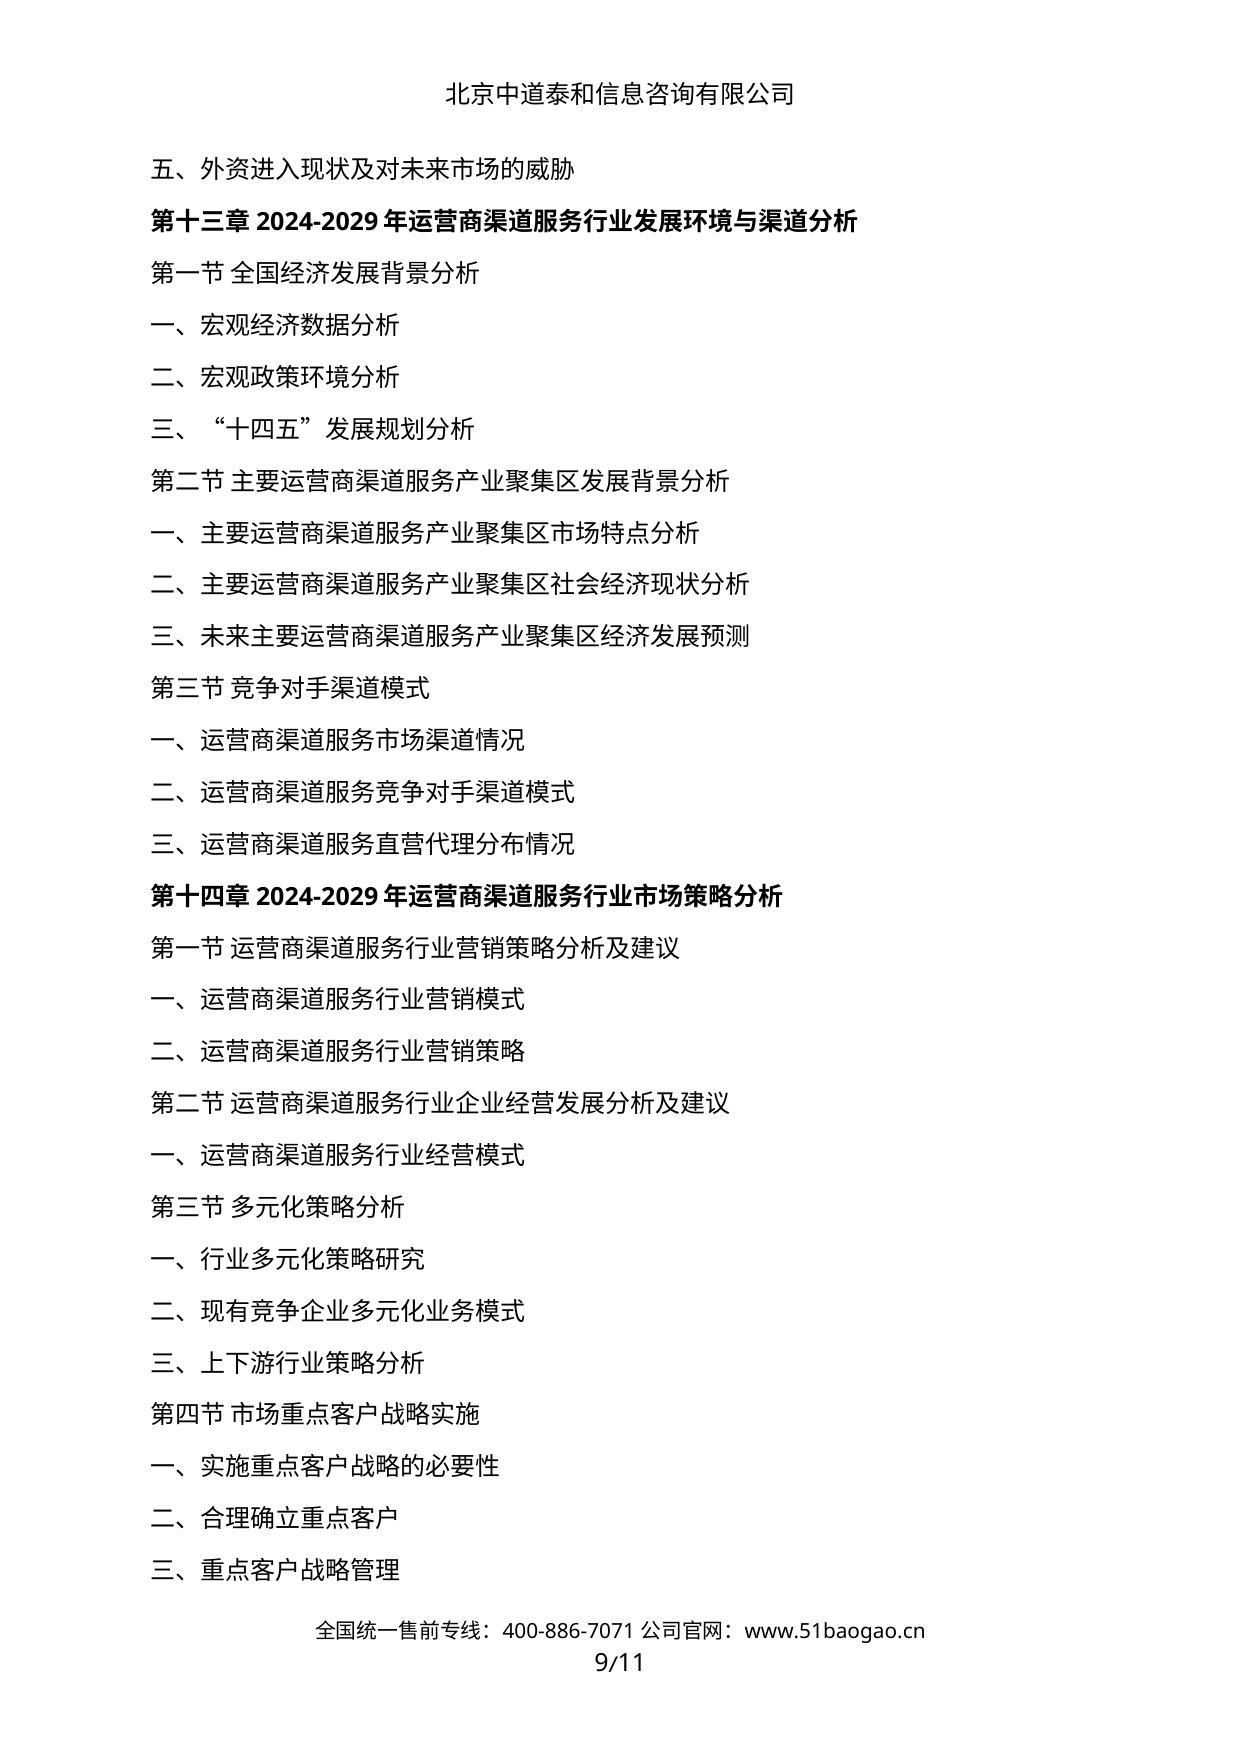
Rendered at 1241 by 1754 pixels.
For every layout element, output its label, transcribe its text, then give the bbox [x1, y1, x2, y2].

text 第十三章 2024-2029年运营商渠道服务行业发展环境与渠道分析 [150, 202, 1090, 238]
text 三、重点客户战略管理 [150, 1551, 1090, 1587]
text 三、“十四五”发展规划分析 [150, 409, 1090, 446]
text 第三节 多元化策略分析 [150, 1187, 1090, 1224]
text 二、主要运营商渠道服务产业聚集区社会经济现状分析 [150, 565, 1090, 601]
text 五、外资进入现状及对未来市场的威胁 [150, 150, 1090, 186]
text 第十四章 2024-2029年运营商渠道服务行业市场策略分析 [150, 876, 1090, 912]
text 三、运营商渠道服务直营代理分布情况 [150, 824, 1090, 861]
text 一、运营商渠道服务市场渠道情况 [150, 721, 1090, 757]
text 一、主要运营商渠道服务产业聚集区市场特点分析 [150, 513, 1090, 549]
text 三、上下游行业策略分析 [150, 1343, 1090, 1379]
text 一、宏观经济数据分析 [150, 306, 1090, 342]
text 第一节 全国经济发展背景分析 [150, 254, 1090, 290]
text 第三节 竞争对手渠道模式 [150, 669, 1090, 705]
text 一、实施重点客户战略的必要性 [150, 1447, 1090, 1483]
text 三、未来主要运营商渠道服务产业聚集区经济发展预测 [150, 617, 1090, 653]
text 二、现有竞争企业多元化业务模式 [150, 1291, 1090, 1327]
text 一、运营商渠道服务行业经营模式 [150, 1136, 1090, 1172]
text 二、合理确立重点客户 [150, 1499, 1090, 1535]
text 一、运营商渠道服务行业营销模式 [150, 980, 1090, 1016]
text 二、运营商渠道服务行业营销策略 [150, 1032, 1090, 1068]
text 一、行业多元化策略研究 [150, 1239, 1090, 1276]
text 第二节 运营商渠道服务行业企业经营发展分析及建议 [150, 1084, 1090, 1120]
text 二、宏观政策环境分析 [150, 357, 1090, 394]
text 第二节 主要运营商渠道服务产业聚集区发展背景分析 [150, 461, 1090, 497]
text 二、运营商渠道服务竞争对手渠道模式 [150, 772, 1090, 809]
text 第一节 运营商渠道服务行业营销策略分析及建议 [150, 928, 1090, 964]
text 第四节 市场重点客户战略实施 [150, 1395, 1090, 1431]
